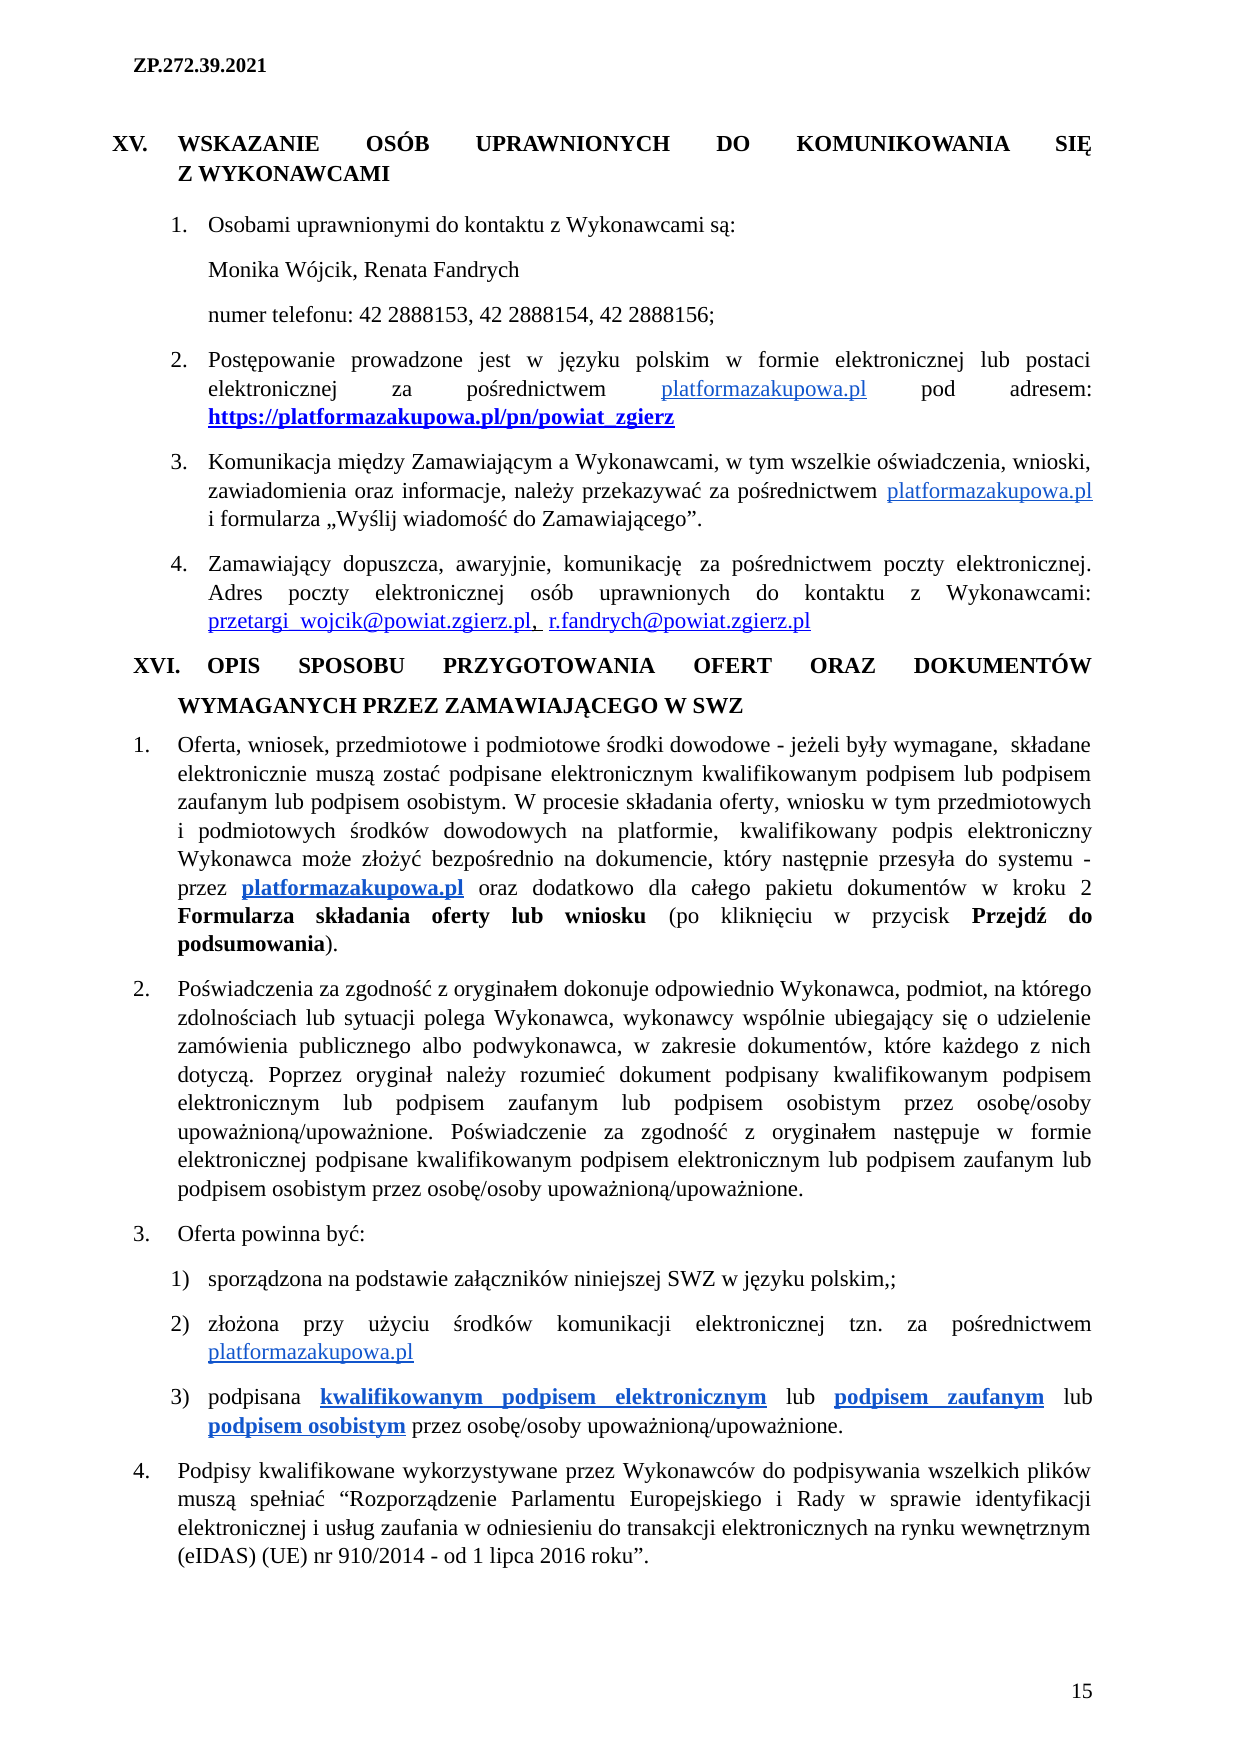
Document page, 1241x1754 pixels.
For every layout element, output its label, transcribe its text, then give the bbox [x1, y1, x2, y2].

list Oferta powinna być: [133, 1220, 1092, 1246]
list Osobami uprawnionymi do kontaktu z Wykonawcami są: [170, 211, 1092, 237]
list Poświadczenia za zgodność z oryginałem dokonuje odpowiednio Wykonawca, podmiot, na którego zdolnościach lub sytuacji polega Wykonawca, wykonawcy wspólnie ubiegający się o udzielenie zamówienia publicznego albo podwykonawca, w zakresie dokumentów, które każdego z nich dotyczą. Poprzez oryginał należy rozumieć dokument podpisany kwalifikowanym podpisem elektronicznym lub podpisem zaufanym lub podpisem osobistym przez osobę/osoby upoważnioną/upoważnione. Poświadczenie za zgodność z oryginałem następuje w formie elektronicznej podpisane kwalifikowanym podpisem elektronicznym lub podpisem zaufanym lub podpisem osobistym przez osobę/osoby upoważnioną/upoważnione. [133, 976, 1092, 1201]
list sporządzona na podstawie załączników niniejszej SWZ w języku polskim,; [170, 1265, 1092, 1291]
list OPIS SPOSOBU PRZYGOTOWANIA OFERT ORAZ DOKUMENTÓW WYMAGANYCH PRZEZ ZAMAWIAJĄCEGO W SWZ [133, 652, 1092, 718]
list Zamawiający dopuszcza, awaryjnie, komunikację za pośrednictwem poczty elektronicznej. Adres poczty elektronicznej osób uprawnionych do kontaktu z Wykonawcami: przetargi_wojcik@powiat.zgierz.pl, r.fandrych@powiat.zgierz.pl [170, 550, 1092, 634]
text numer telefonu: 42 2888153, 42 2888154, 42 2888156; [208, 301, 1092, 328]
list Podpisy kwalifikowane wykorzystywane przez Wykonawców do podpisywania wszelkich plików muszą spełniać “Rozporządzenie Parlamentu Europejskiego i Rady w sprawie identyfikacji elektronicznej i usług zaufania w odniesieniu do transakcji elektronicznych na rynku wewnętrznym (eIDAS) (UE) nr 910/2014 - od 1 lipca 2016 roku”. [133, 1457, 1092, 1569]
list Oferta, wniosek, przedmiotowe i podmiotowe środki dowodowe - jeżeli były wymagane, składane elektronicznie muszą zostać podpisane elektronicznym kwalifikowanym podpisem lub podpisem zaufanym lub podpisem osobistym. W procesie składania oferty, wniosku w tym przedmiotowych i podmiotowych środków dowodowych na platformie, kwalifikowany podpis elektroniczny Wykonawca może złożyć bezpośrednio na dokumencie, który następnie przesyła do systemu - przez platformazakupowa.pl oraz dodatkowo dla całego pakietu dokumentów w kroku 2 Formularza składania oferty lub wniosku (po kliknięciu w przycisk Przejdź do podsumowania). [133, 731, 1092, 957]
text Monika Wójcik, Renata Fandrych [208, 256, 1092, 283]
list podpisana kwalifikowanym podpisem elektronicznym lub podpisem zaufanym lub podpisem osobistym przez osobę/osoby upoważnioną/upoważnione. [170, 1383, 1092, 1438]
list WSKAZANIE OSÓB UPRAWNIONYCH DO KOMUNIKOWANIA SIĘ Z WYKONAWCAMI [148, 130, 1092, 186]
list Komunikacja między Zamawiającym a Wykonawcami, w tym wszelkie oświadczenia, wnioski, zawiadomienia oraz informacje, należy przekazywać za pośrednictwem platformazakupowa.pl i formularza „Wyślij wiadomość do Zamawiającego”. [170, 448, 1092, 532]
list złożona przy użyciu środków komunikacji elektronicznej tzn. za pośrednictwem platformazakupowa.pl [170, 1310, 1092, 1365]
list Postępowanie prowadzone jest w języku polskim w formie elektronicznej lub postaci elektronicznej za pośrednictwem platformazakupowa.pl pod adresem: https://platformazakupowa.pl/pn/powiat_zgierz [170, 346, 1092, 430]
